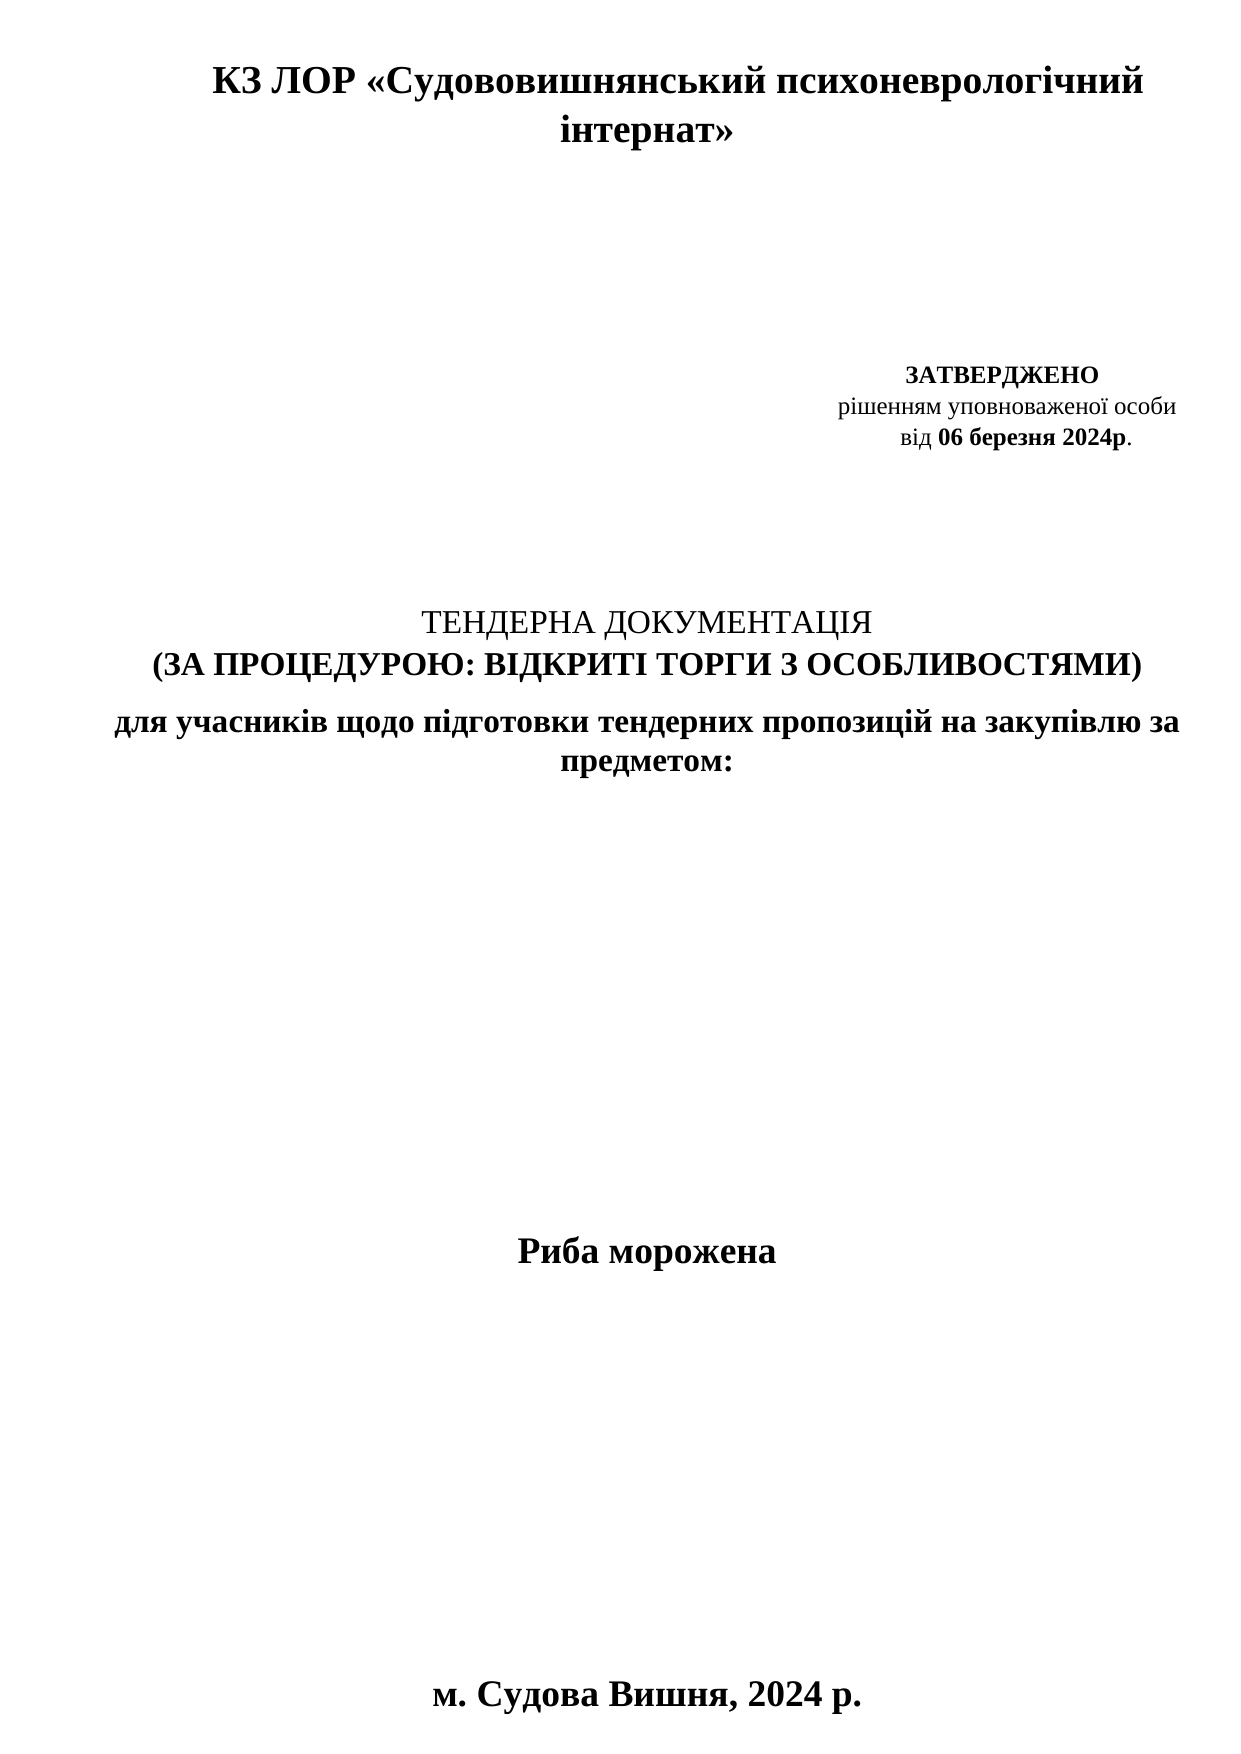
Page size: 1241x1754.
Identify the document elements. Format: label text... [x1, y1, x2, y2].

text від 06 березня 2024р. [94, 422, 1200, 451]
text м. Судова Вишня, 2024 р. [94, 1671, 1200, 1714]
text КЗ ЛОР «Судововишнянський психоневрологічний інтернат» [94, 56, 1200, 151]
text (ЗА ПРОЦЕДУРОЮ: ВІДКРИТІ ТОРГИ З ОСОБЛИВОСТЯМИ) [94, 644, 1200, 682]
text ЗАТВЕРДЖЕНО [905, 330, 1200, 389]
text рішенням уповноваженої особи [94, 391, 1200, 420]
text Риба морожена [94, 1228, 1200, 1272]
subtitle ТЕНДЕРНА ДОКУМЕНТАЦІЯ [94, 602, 1200, 641]
text для учасників щодо підготовки тендерних пропозицій на закупівлю за предметом: [94, 702, 1200, 778]
